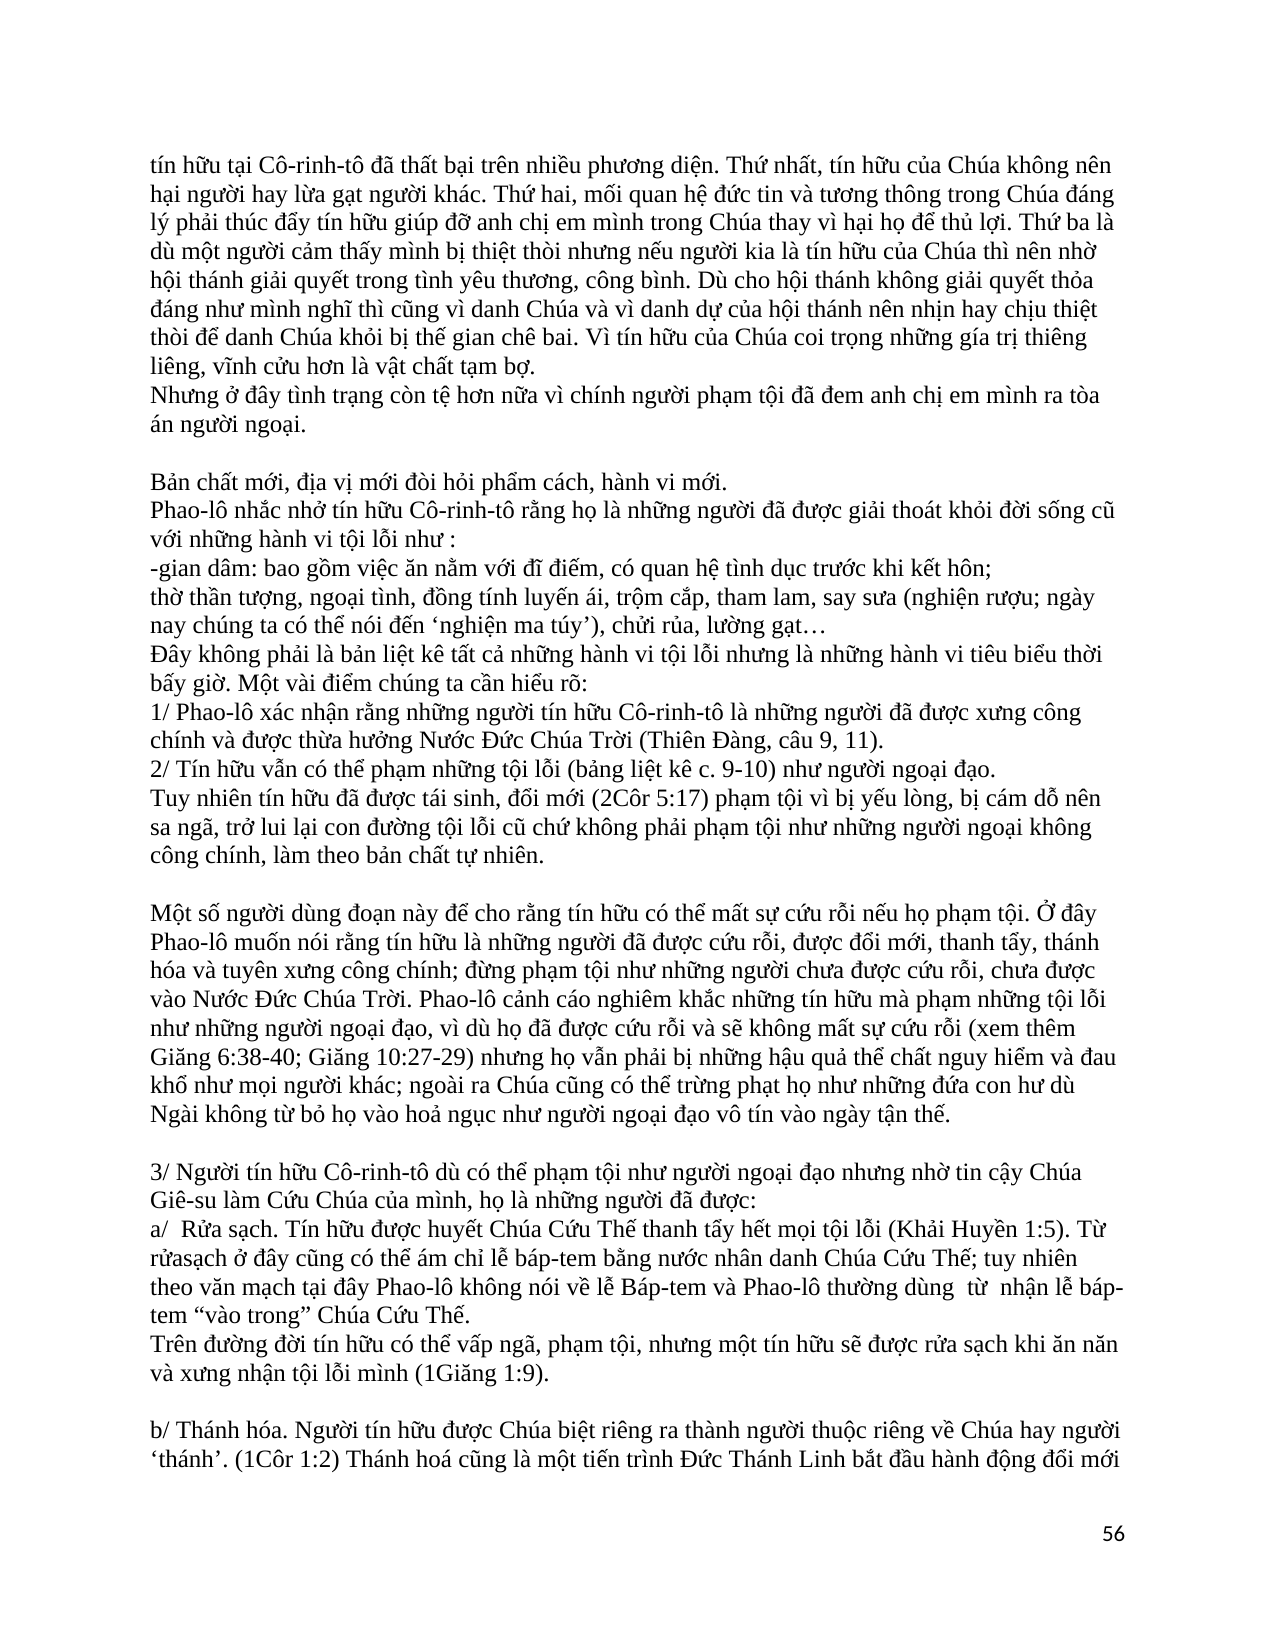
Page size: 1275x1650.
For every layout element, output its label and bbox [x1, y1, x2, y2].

text [150, 150, 1125, 437]
text [150, 467, 1125, 1473]
